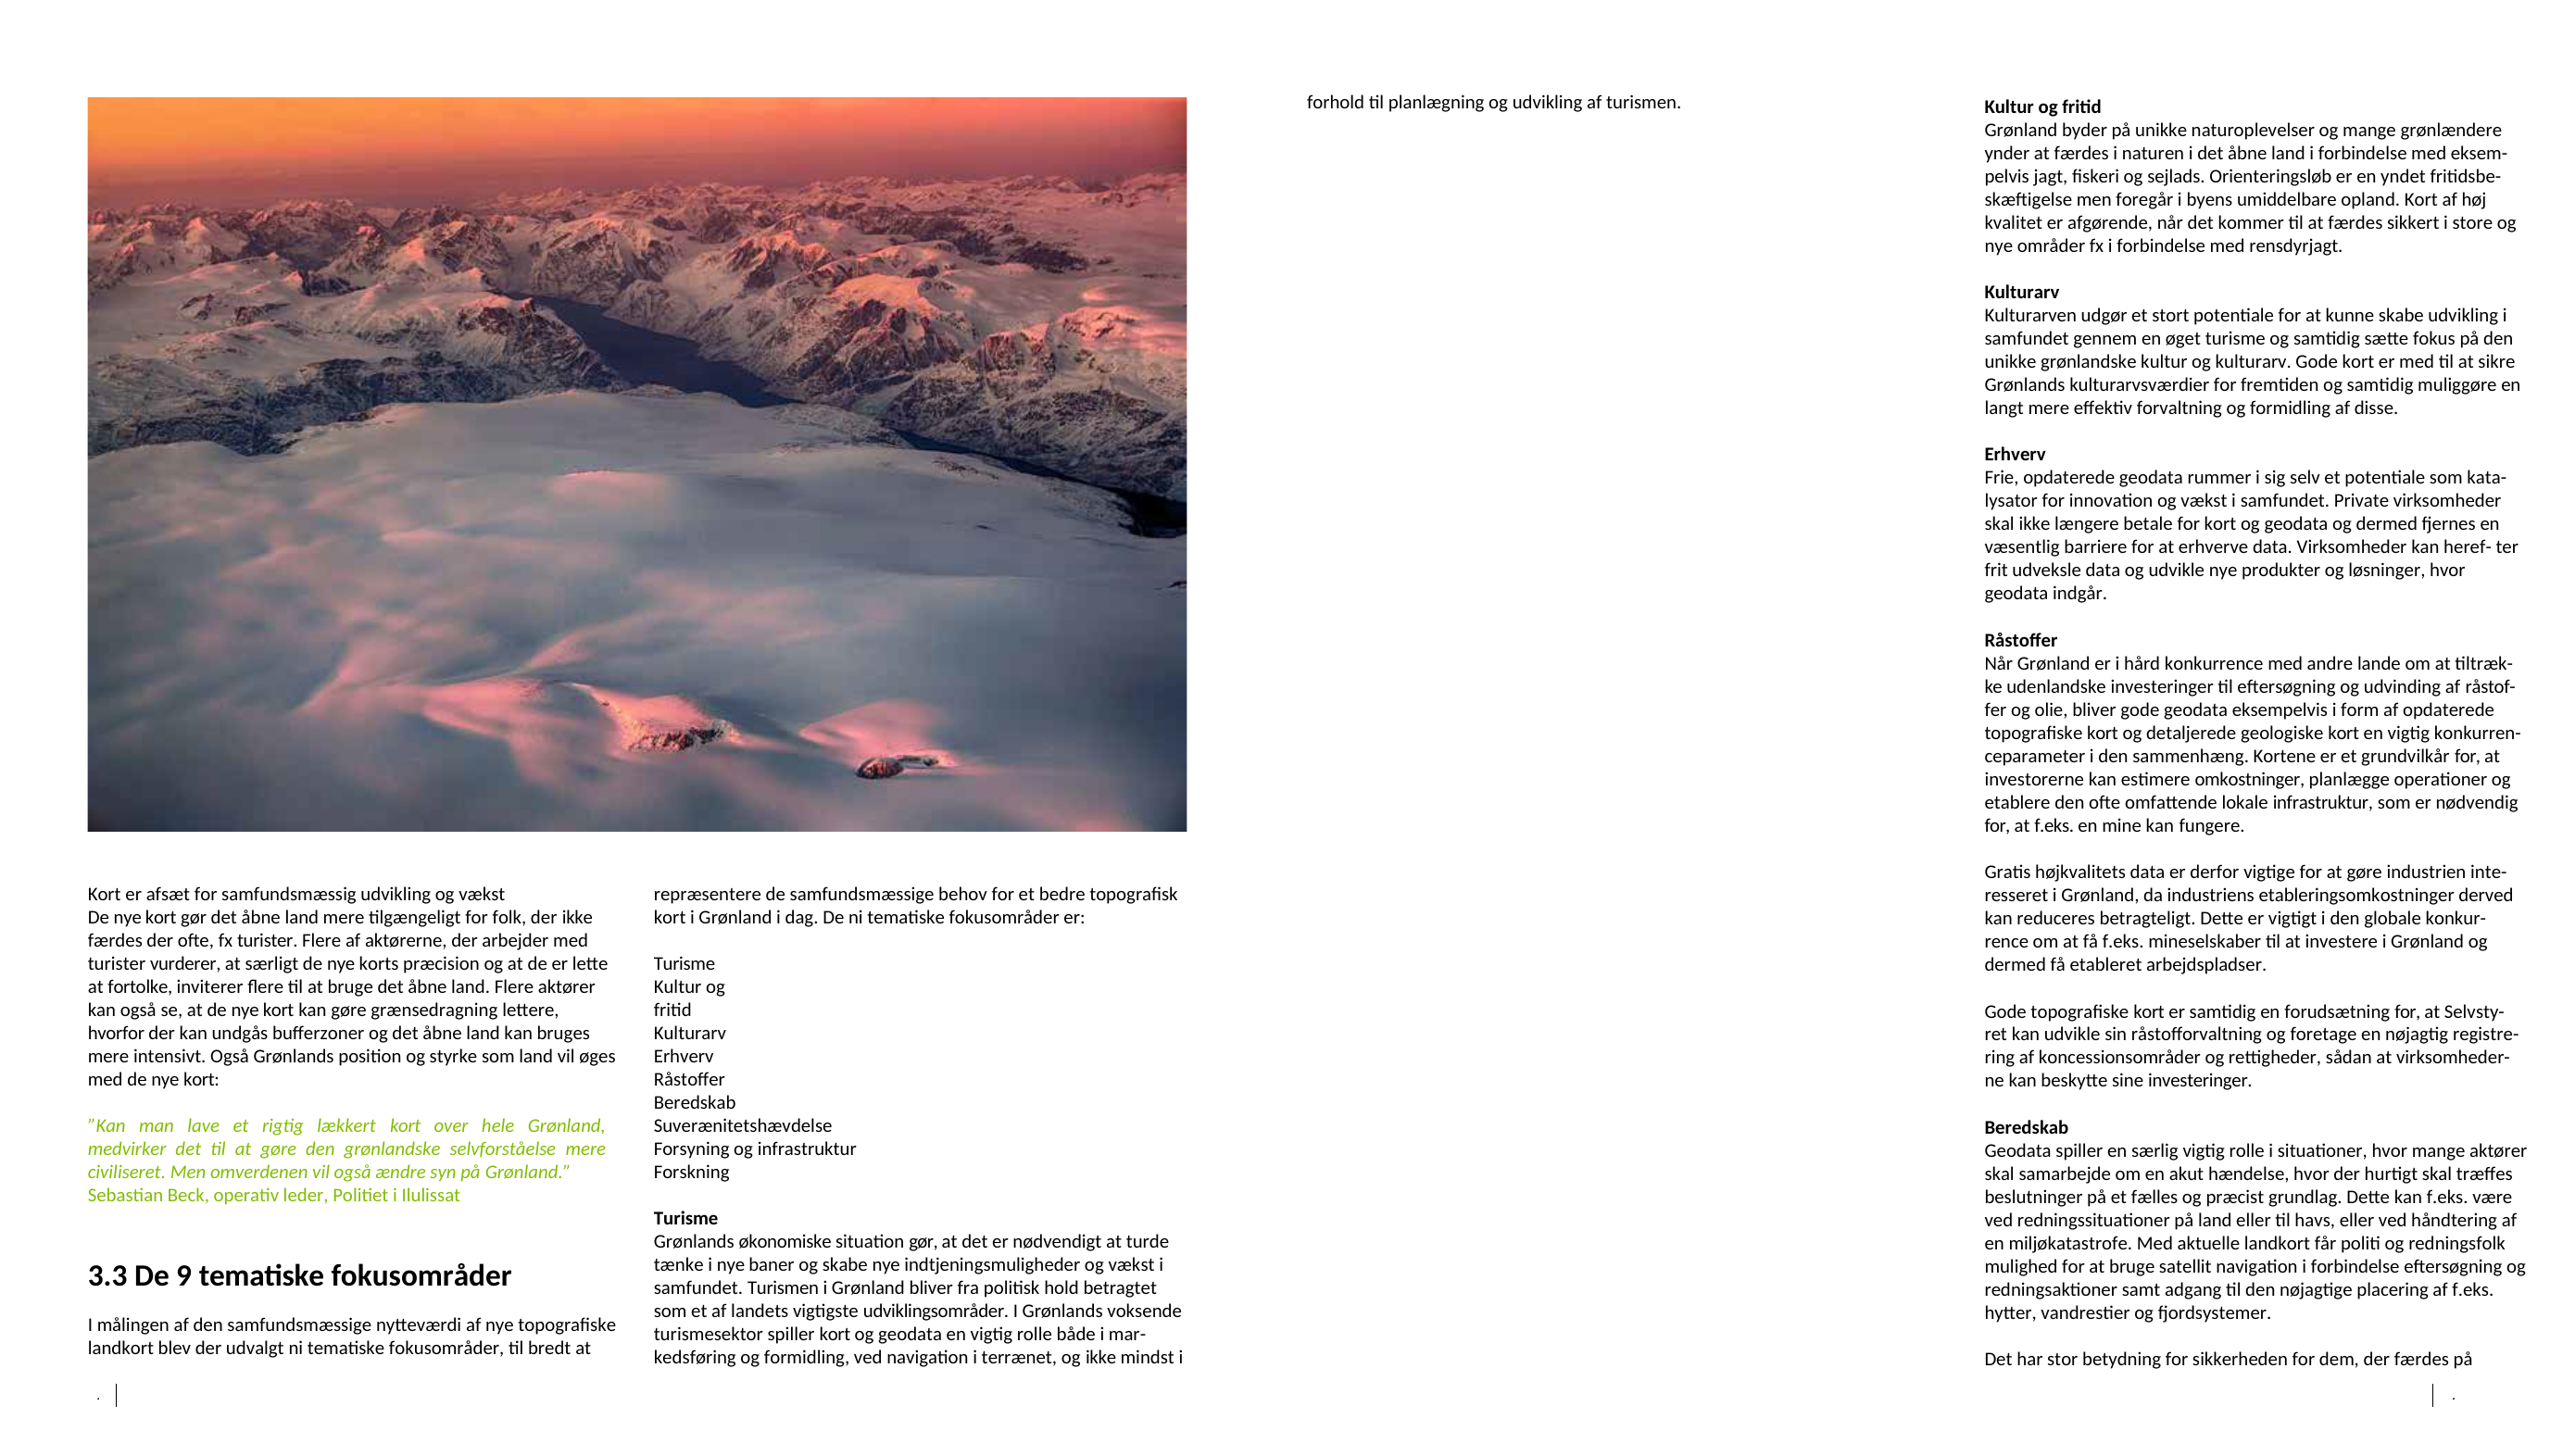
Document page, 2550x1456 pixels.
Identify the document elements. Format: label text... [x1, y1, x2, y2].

text Geodata spiller en særlig vigtig rolle i situationer, hvor mange aktører skal samarbejde om en akut hændelse, hvor der hurtigt skal træffes beslutninger på et fælles og præcist grundlag. Dette kan f.eks. være ved redningssituationer på land eller til havs, eller ved håndtering af en miljøkatastrofe. Med aktuelle landkort får politi og redningsfolk mulighed for at bruge satellit navigation i forbindelse eftersøgning og redningsaktioner samt adgang til den nøjagtige placering af f.eks. hytter, vandrestier og fjordsystemer. [1984, 1138, 2530, 1324]
text Frie, opdaterede geodata rummer i sig selv et potentiale som kata- lysator for innovation og vækst i samfundet. Private virksomheder skal ikke længere betale for kort og geodata og dermed fjernes en væsentlig barriere for at erhverve data. Virksomheder kan heref- ter frit udveksle data og udvikle nye produkter og løsninger, hvor geodata indgår. [1984, 466, 2525, 605]
text I målingen af den samfundsmæssige nytteværdi af nye topografiske landkort blev der udvalgt ni tematiske fokusområder, til bredt at [87, 1313, 620, 1360]
text Det har stor betydning for sikkerheden for dem, der færdes på [1984, 1347, 2530, 1371]
subtitle Kultur og fritid [1984, 94, 2530, 118]
text Gode topografiske kort er samtidig en forudsætning for, at Selvsty- ret kan udvikle sin råstofforvaltning og foretage en nøjagtig registre- ring af koncessionsområder og rettigheder, sådan at virksomheder- ne kan beskytte sine investeringer. [1984, 999, 2530, 1092]
picture [87, 97, 1187, 832]
text Grønland byder på unikke naturoplevelser og mange grønlændere ynder at færdes i naturen i det åbne land i forbindelse med eksem- pelvis jagt, fiskeri og sejlads. Orienteringsløb er en yndet fritidsbe- skæftigelse men foregår i byens umiddelbare opland. Kort af høj kvalitet er afgørende, når det kommer til at færdes sikkert i store og nye områder fx i forbindelse med rensdyrjagt. [1984, 118, 2531, 257]
subtitle Råstoffer [1984, 628, 2530, 651]
text repræsentere de samfundsmæssige behov for et bedre topografisk kort i Grønland i dag. De ni tematiske fokusområder er: [654, 882, 1188, 928]
text Når Grønland er i hård konkurrence med andre lande om at tiltræk- ke udenlandske investeringer til eftersøgning og udvinding af råstof- fer og olie, bliver gode geodata eksempelvis i form af opdaterede topografiske kort og detaljerede geologiske kort en vigtig konkurren- ceparameter i den sammenhæng. Kortene er et grundvilkår for, at investorerne kan estimere omkostninger, planlægge operationer og etablere den ofte omfattende lokale infrastruktur, som er nødvendig for, at f.eks. en mine kan fungere. [1984, 651, 2530, 836]
text Sebastian Beck, operativ leder, Politiet i Ilulissat [87, 1184, 619, 1207]
subtitle Beredskab [1984, 1115, 2530, 1138]
text Suverænitetshævdelse Forsyning og infrastruktur Forskning [654, 1114, 906, 1184]
text Turisme Kultur og fritid Kulturarv Erhverv Råstoffer Beredskab [654, 951, 767, 1113]
subtitle Kulturarv [1984, 280, 2530, 304]
text De nye kort gør det åbne land mere tilgængeligt for folk, der ikke færdes der ofte, fx turister. Flere af aktørerne, der arbejder med turister vurderer, at særligt de nye korts præcision og at de er lette at fortolke, inviterer flere til at bruge det åbne land. Flere aktører kan også se, at de nye kort kan gøre grænsedragning lettere, hvorfor der kan undgås bufferzoner og det åbne land kan bruges mere intensivt. Også Grønlands position og styrke som land vil øges med de nye kort: [87, 905, 619, 1090]
text Grønlands økonomiske situation gør, at det er nødvendigt at turde tænke i nye baner og skabe nye indtjeningsmuligheder og vækst i samfundet. Turismen i Grønland bliver fra politisk hold betragtet som et af landets vigtigste udviklingsområder. I Grønlands voksende turismesektor spiller kort og geodata en vigtig rolle både i mar- kedsføring og formidling, ved navigation i terrænet, og ikke mindst i forhold til planlægning og udvikling af turismen. [654, 1230, 1185, 1369]
subtitle Erhverv [1984, 443, 2530, 466]
text Kulturarven udgør et stort potentiale for at kunne skabe udvikling i samfundet gennem en øget turisme og samtidig sætte fokus på den unikke grønlandske kultur og kulturarv. Gode kort er med til at sikre Grønlands kulturarvsværdier for fremtiden og samtidig muliggøre en langt mere effektiv forvaltning og formidling af disse. [1984, 304, 2530, 420]
subtitle Turisme [654, 1206, 1187, 1230]
text ”Kan man lave et rigtig lækkert kort over hele Grønland, medvirker det til at gøre den grønlandske selvforståelse mere civiliseret. Men omverdenen vil også ændre syn på Grønland.” [87, 1114, 606, 1184]
text Kort er afsæt for samfundsmæssig udvikling og vækst [87, 882, 619, 905]
subtitle De 9 tematiske fokusområder [87, 1256, 619, 1293]
text Gratis højkvalitets data er derfor vigtige for at gøre industrien inte- resseret i Grønland, da industriens etableringsomkostninger derved kan reduceres betragteligt. Dette er vigtigt i den globale konkur- rence om at få f.eks. mineselskaber til at investere i Grønland og dermed få etableret arbejdspladser. [1984, 860, 2529, 976]
